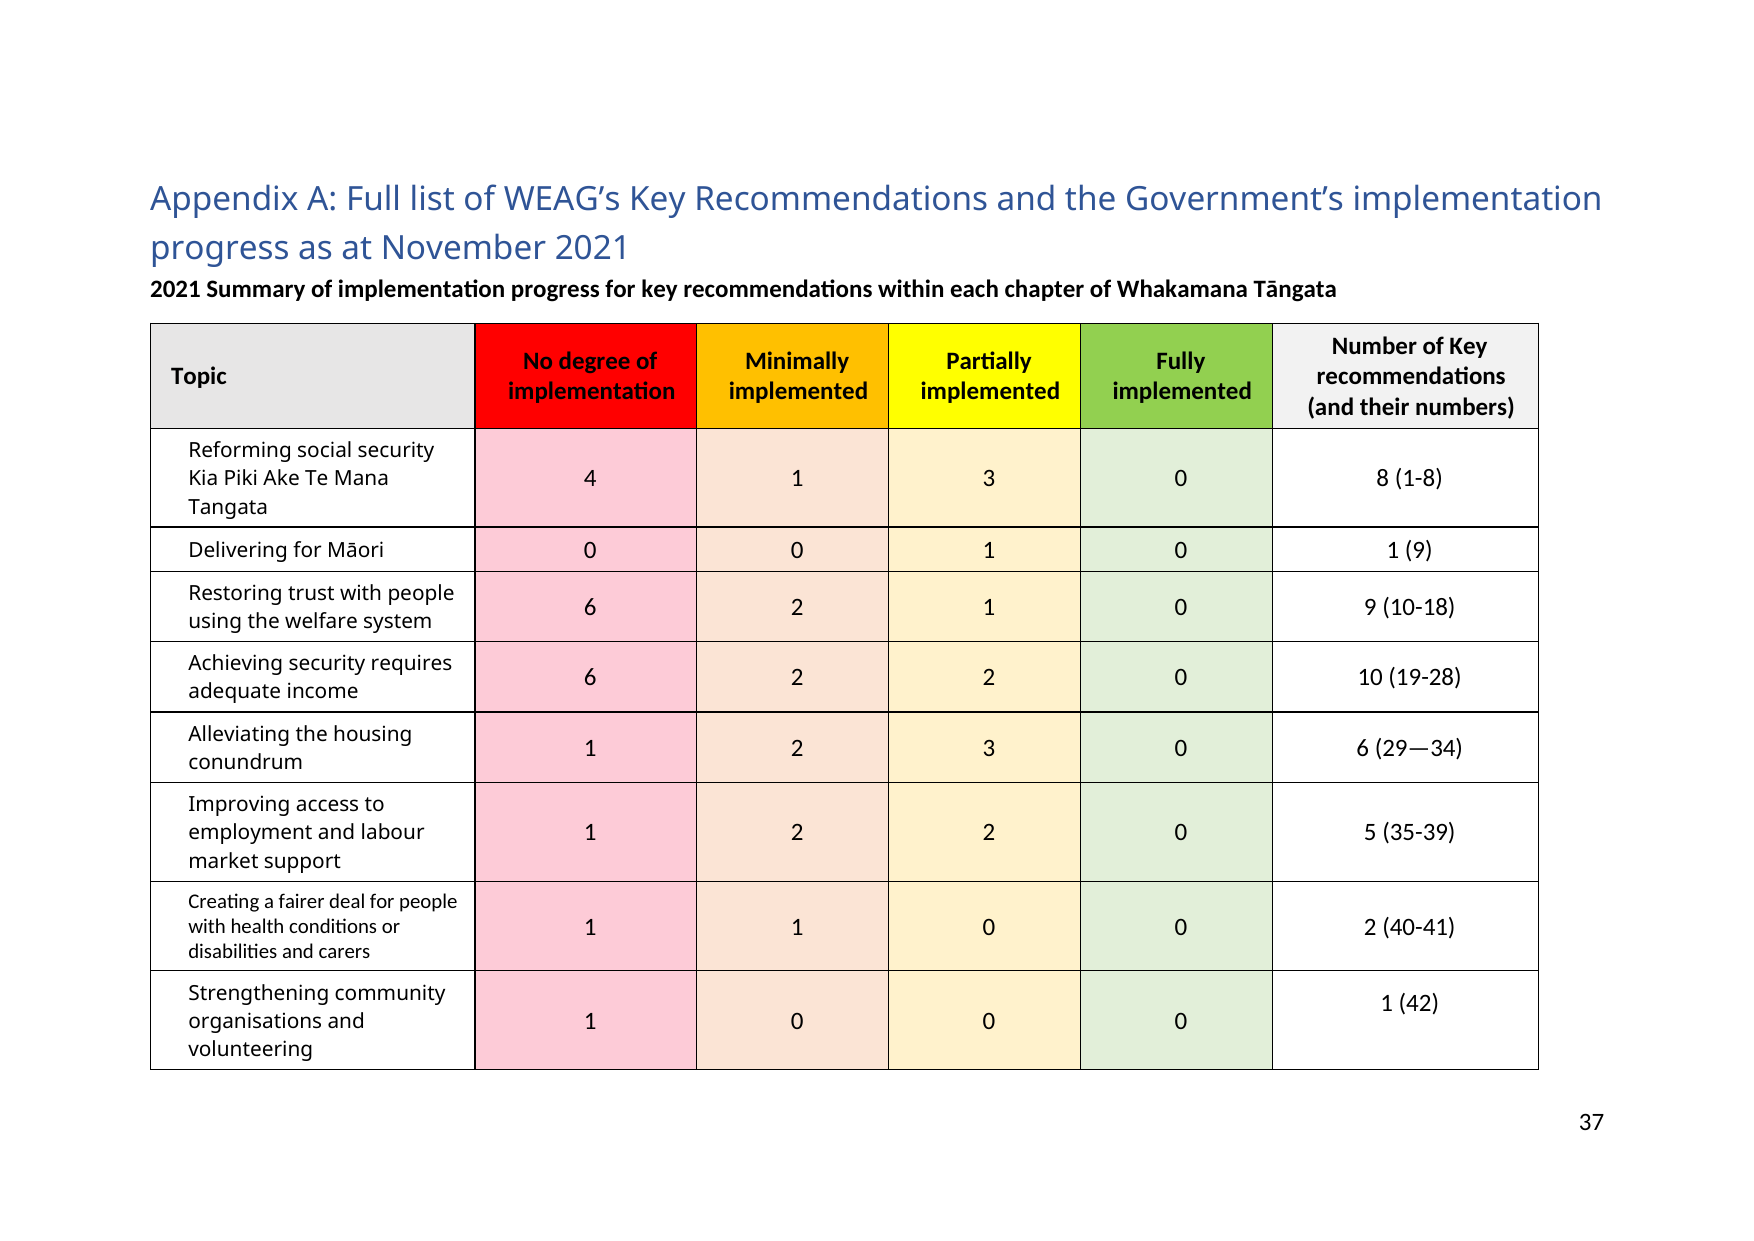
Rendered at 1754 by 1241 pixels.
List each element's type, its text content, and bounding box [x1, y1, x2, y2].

table_cell 0 [1081, 642, 1272, 711]
table_cell 2 [889, 783, 1080, 881]
table_cell 2 (40-41) [1273, 882, 1538, 970]
table_cell 1 (9) [1273, 528, 1538, 571]
table_cell 9 (10-18) [1273, 572, 1538, 641]
table_cell Improving access to employment and labour market support [151, 783, 474, 881]
table_cell 1 (42) [1273, 971, 1538, 1069]
table_cell 1 [889, 528, 1080, 571]
table_cell 1 [476, 882, 696, 970]
table_cell 0 [889, 971, 1080, 1069]
table_cell 1 [476, 971, 696, 1069]
table_cell 6 [476, 642, 696, 711]
table_cell 1 [697, 429, 888, 526]
table_cell 0 [1081, 882, 1272, 970]
table_cell 2 [697, 572, 888, 641]
text 2021 Summary of implementation progress for key recommendations within each chapter of Whakamana Tāngata [150, 273, 1604, 303]
table_cell 0 [1081, 713, 1272, 782]
table_cell 1 [697, 882, 888, 970]
table_header No degree of implementation [476, 324, 696, 428]
table_cell 0 [697, 971, 888, 1069]
table_cell 4 [476, 429, 696, 526]
table_cell 2 [889, 642, 1080, 711]
table_header Topic [151, 324, 474, 428]
subtitle Appendix A: Full list of WEAG’s Key Recommendations and the Government’s implementation progress as at November 2021 [150, 175, 1604, 269]
table_cell 3 [889, 713, 1080, 782]
table_cell 0 [1081, 429, 1272, 526]
table_cell Delivering for Māori [151, 528, 474, 571]
table_cell Alleviating the housing conundrum [151, 713, 474, 782]
table_cell 2 [697, 642, 888, 711]
table_header Number of Key recommendations (and their numbers) [1273, 324, 1538, 428]
table_cell Creating a fairer deal for people with health conditions or disabilities and carers [151, 882, 474, 970]
table_cell 5 (35-39) [1273, 783, 1538, 881]
table_header Fully implemented [1081, 324, 1272, 428]
table_cell 2 [697, 783, 888, 881]
table_cell 0 [697, 528, 888, 571]
table_cell 6 [476, 572, 696, 641]
table_cell Strengthening community organisations and volunteering [151, 971, 474, 1069]
table_cell 3 [889, 429, 1080, 526]
table_cell 2 [697, 713, 888, 782]
table_cell Reforming social security Kia Piki Ake Te Mana Tangata [151, 429, 474, 526]
table_cell 0 [1081, 971, 1272, 1069]
table_cell 10 (19-28) [1273, 642, 1538, 711]
table_cell Restoring trust with people using the welfare system [151, 572, 474, 641]
table_cell 1 [889, 572, 1080, 641]
table_cell Achieving security requires adequate income [151, 642, 474, 711]
table_cell 8 (1-8) [1273, 429, 1538, 526]
table_cell 0 [1081, 783, 1272, 881]
table_cell 0 [476, 528, 696, 571]
table_cell 0 [1081, 528, 1272, 571]
table_cell 0 [889, 882, 1080, 970]
table_header Partially implemented [889, 324, 1080, 428]
table_cell 6 (29—34) [1273, 713, 1538, 782]
table_cell 1 [476, 783, 696, 881]
table_cell 1 [476, 713, 696, 782]
table_header Minimally implemented [697, 324, 888, 428]
table_cell 0 [1081, 572, 1272, 641]
